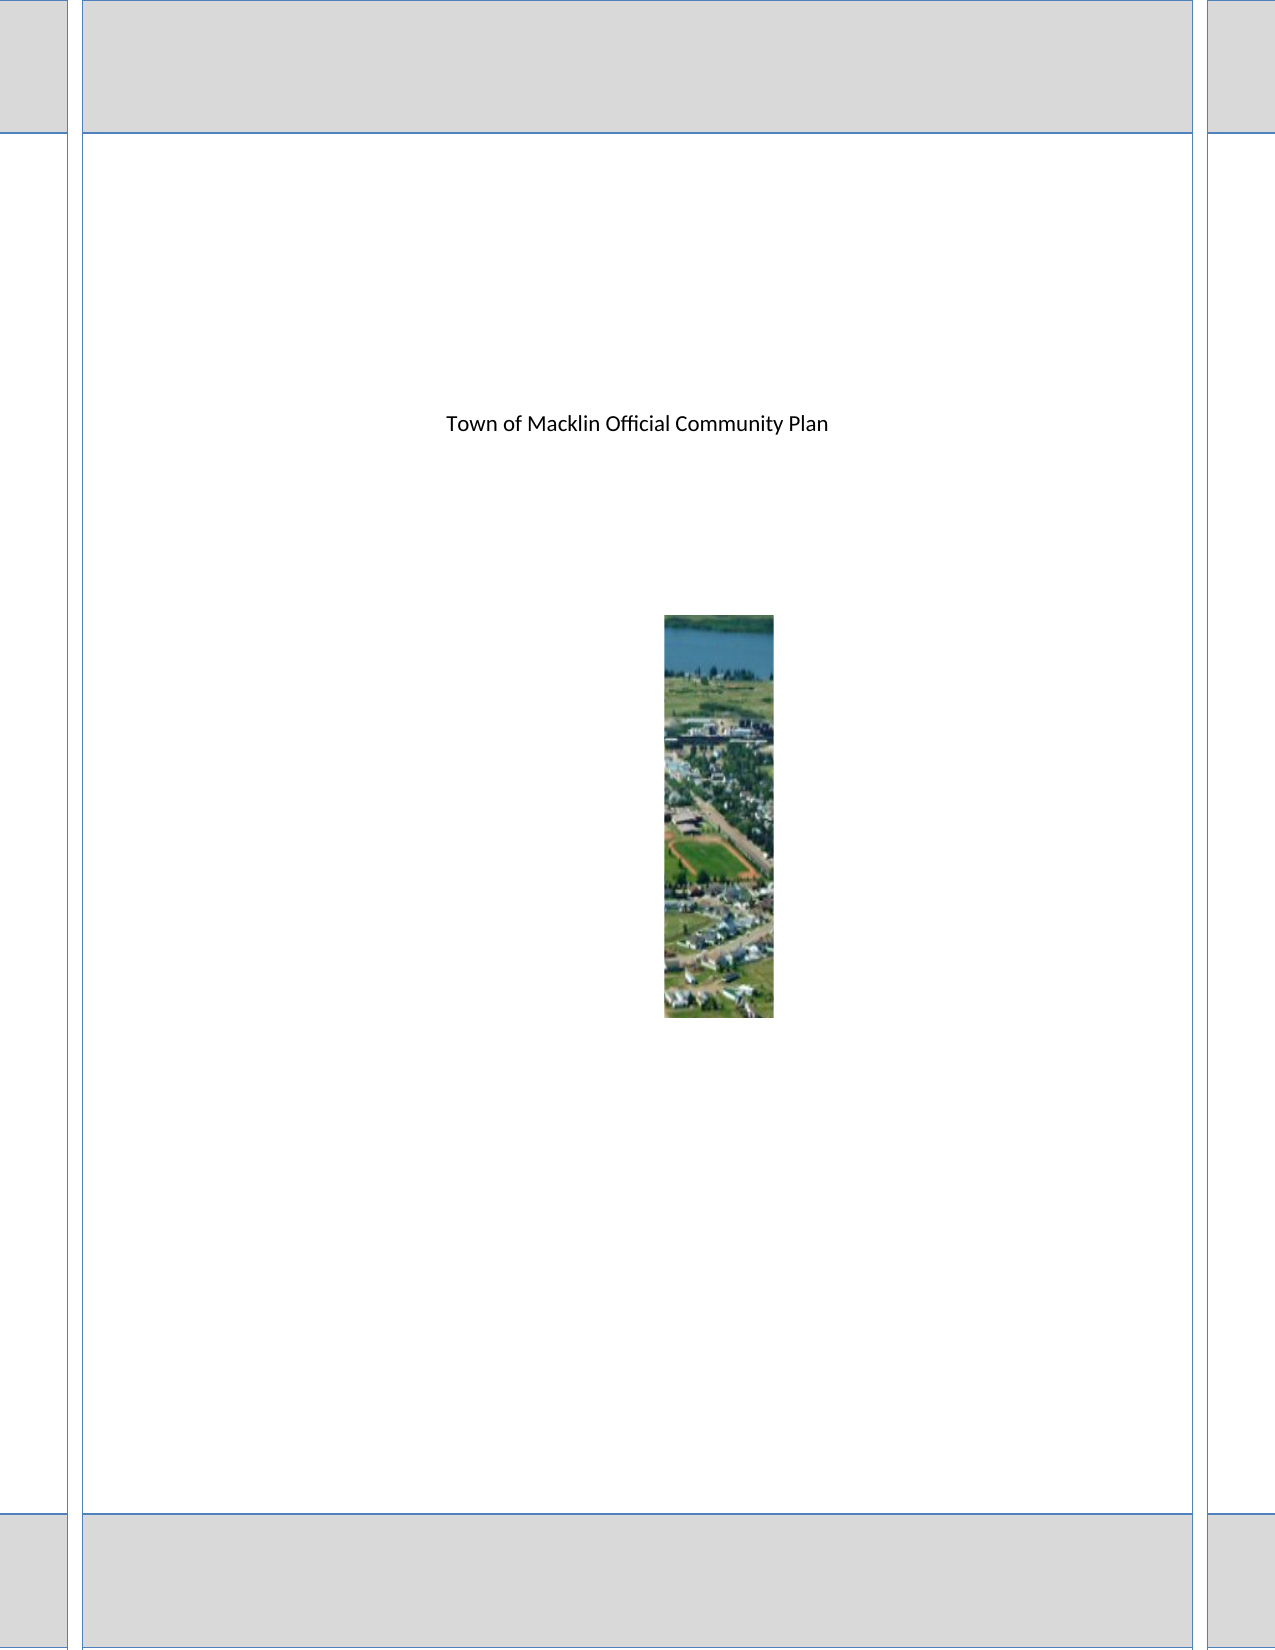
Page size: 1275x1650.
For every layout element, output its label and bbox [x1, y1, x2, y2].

picture [664, 615, 775, 1018]
